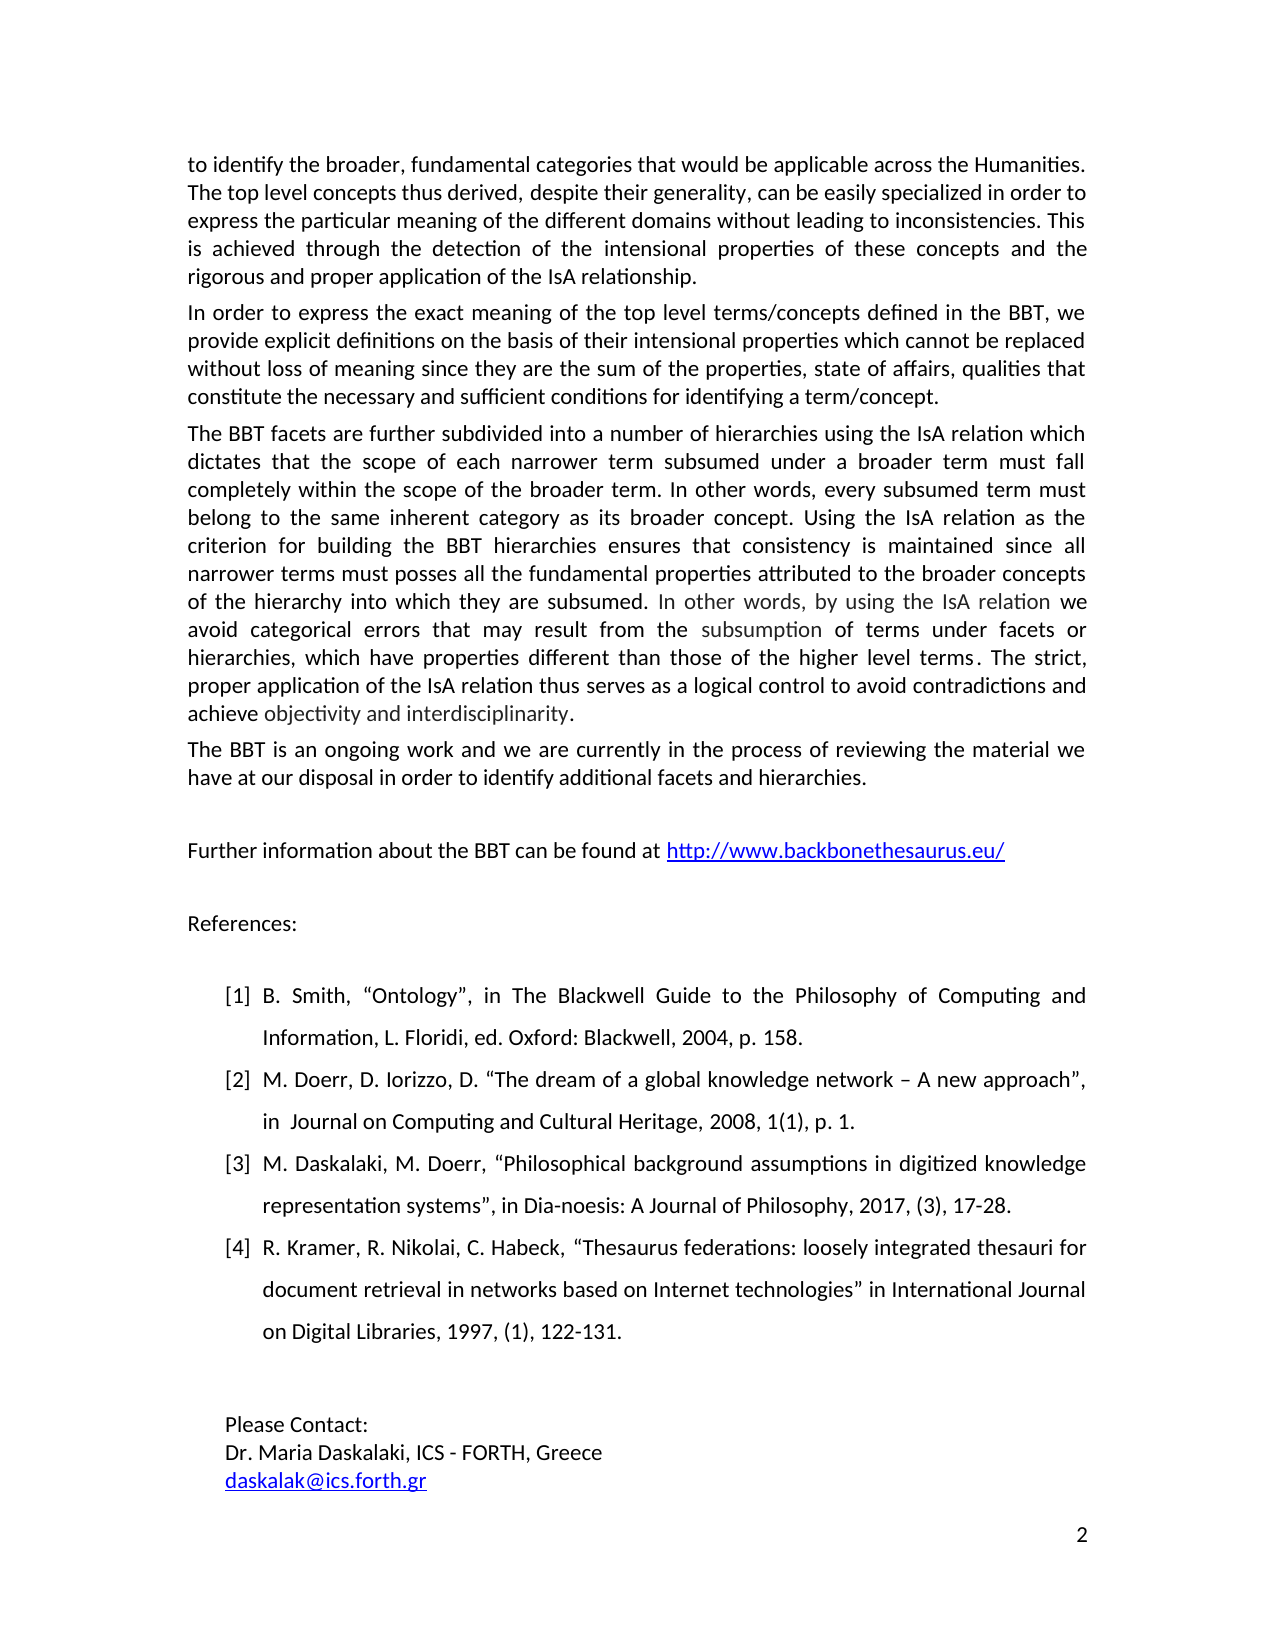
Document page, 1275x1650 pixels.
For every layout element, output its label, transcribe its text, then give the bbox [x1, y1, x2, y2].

text In order to express the exact meaning of the top level terms/concepts defined in the BBT, we provide explicit definitions on the basis of their intensional properties which cannot be replaced without loss of meaning since they are the sum of the properties, state of affairs, qualities that constitute the necessary and sufficient conditions for identifying a term/concept. [187, 298, 1087, 411]
text The BBT is an ongoing work and we are currently in the process of reviewing the material we have at our disposal in order to identify additional facets and hierarchies. [187, 735, 1087, 791]
list M. Daskalaki, M. Doerr, “Philosophical background assumptions in digitized knowledge representation systems”, in Dia-noesis: A Journal of Philosophy, 2017, (3), 17-28. [225, 1149, 1087, 1219]
text Please Contact: Dr. Maria Daskalaki, ICS - FORTH, Greece daskalak@ics.forth.gr [225, 1410, 1087, 1494]
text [187, 150, 1087, 290]
list R. Kramer, R. Nikolai, C. Habeck, “Thesaurus federations: loosely integrated thesauri for document retrieval in networks based on Internet technologies” in International Journal on Digital Libraries, 1997, (1), 122-131. [225, 1233, 1087, 1345]
text References: [187, 909, 1087, 937]
text The BBT facets are further subdivided into a number of hierarchies using the IsA relation which dictates that the scope of each narrower term subsumed under a broader term must fall completely within the scope of the broader term. In other words, every subsumed term must belong to the same inherent category as its broader concept. Using the IsA relation as the criterion for building the BBT hierarchies ensures that consistency is maintained since all narrower terms must posses all the fundamental properties attributed to the broader concepts of the hierarchy into which they are subsumed. In other words, by using the IsA relation we avoid categorical errors that may result from the subsumption of terms under facets or hierarchies, which have properties different than those of the higher level terms. The strict, proper application of the IsA relation thus serves as a logical control to avoid contradictions and achieve objectivity and interdisciplinarity. [187, 419, 1087, 727]
list M. Doerr, D. Iorizzo, D. “The dream of a global knowledge network – A new approach”, in Journal on Computing and Cultural Heritage, 2008, 1(1), p. 1. [225, 1066, 1087, 1136]
text Further information about the BBT can be found at http://www.backbonethesaurus.eu/ [187, 836, 1087, 864]
list Β. Smith, “Ontology”, in The Blackwell Guide to the Philosophy of Computing and Information, L. Floridi, ed. Oxford: Blackwell, 2004, p. 158. [225, 982, 1087, 1052]
